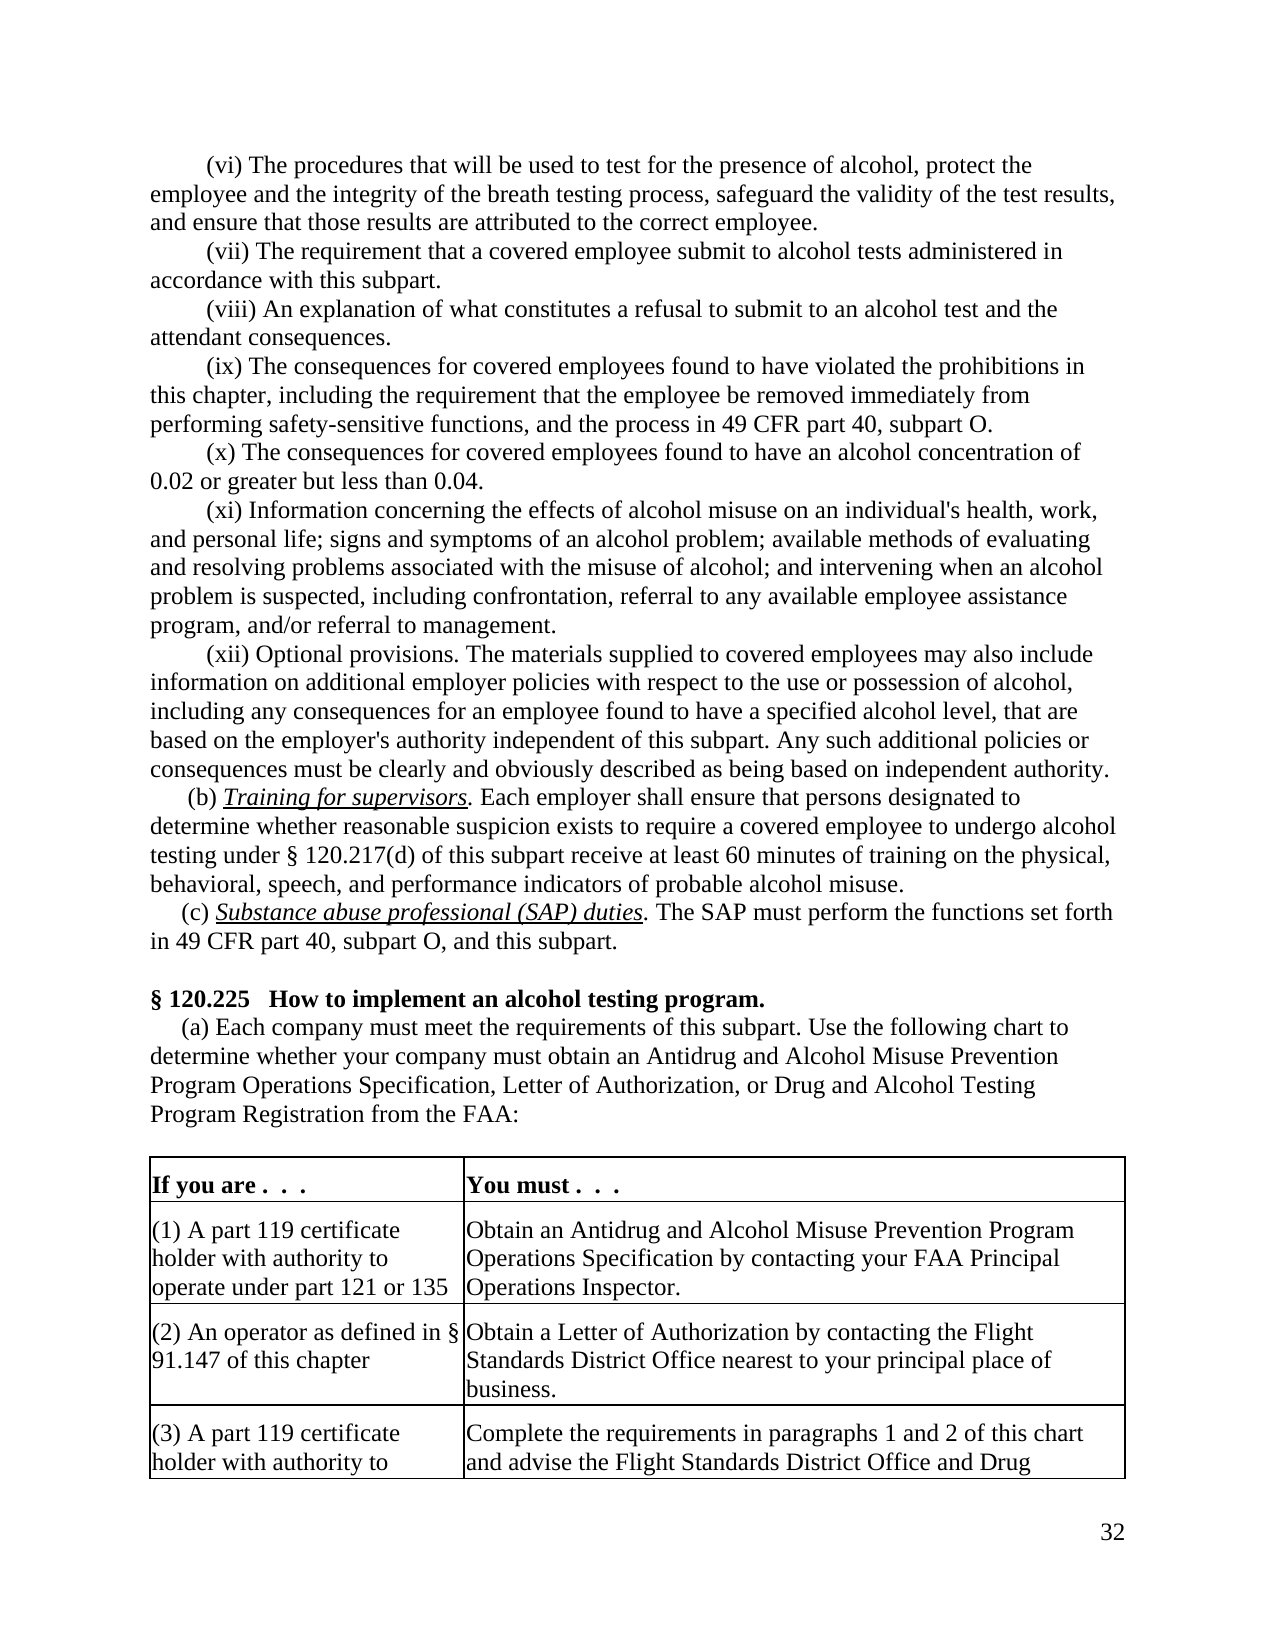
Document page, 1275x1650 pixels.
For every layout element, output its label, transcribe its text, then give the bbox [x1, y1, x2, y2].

text (ix) The consequences for covered employees found to have violated the prohibitions in this chapter, including the requirement that the employee be removed immediately from performing safety-sensitive functions, and the process in 49 CFR part 40, subpart O. [150, 351, 1125, 437]
text (vii) The requirement that a covered employee submit to alcohol tests administered in accordance with this subpart. [150, 236, 1125, 294]
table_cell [151, 1406, 463, 1477]
text (viii) An explanation of what constitutes a refusal to submit to an alcohol test and the attendant consequences. [150, 294, 1125, 351]
table_cell (2) An operator as defined in § 91.147 of this chapter [151, 1304, 463, 1404]
table_header If you are . . . [151, 1158, 463, 1201]
table_header You must . . . [465, 1158, 1124, 1201]
text (a) Each company must meet the requirements of this subpart. Use the following chart to determine whether your company must obtain an Antidrug and Alcohol Misuse Prevention Program Operations Specification, Letter of Authorization, or Drug and Alcohol Testing Program Registration from the FAA: [150, 1012, 1125, 1156]
text (c) Substance abuse professional (SAP) duties. The SAP must perform the functions set forth in 49 CFR part 40, subpart O, and this subpart. [150, 897, 1125, 955]
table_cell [465, 1406, 1124, 1477]
text (xi) Information concerning the effects of alcohol misuse on an individual's health, work, and personal life; signs and symptoms of an alcohol problem; available methods of evaluating and resolving problems associated with the misuse of alcohol; and intervening when an alcohol problem is suspected, including confrontation, referral to any available employee assistance program, and/or referral to management. [150, 495, 1125, 639]
table_cell Obtain a Letter of Authorization by contacting the Flight Standards District Office nearest to your principal place of business. [465, 1304, 1124, 1404]
text (x) The consequences for covered employees found to have an alcohol concentration of 0.02 or greater but less than 0.04. [150, 437, 1125, 495]
text (vi) The procedures that will be used to test for the presence of alcohol, protect the employee and the integrity of the breath testing process, safeguard the validity of the test results, and ensure that those results are attributed to the correct employee. [150, 150, 1125, 236]
table_cell (1) A part 119 certificate holder with authority to operate under part 121 or 135 [151, 1202, 463, 1302]
text (xii) Optional provisions. The materials supplied to covered employees may also include information on additional employer policies with respect to the use or possession of alcohol, including any consequences for an employee found to have a specified alcohol level, that are based on the employer's authority independent of this subpart. Any such additional policies or consequences must be clearly and obviously described as being based on independent authority. [150, 639, 1125, 782]
text (b) Training for supervisors. Each employer shall ensure that persons designated to determine whether reasonable suspicion exists to require a covered employee to undergo alcohol testing under § 120.217(d) of this subpart receive at least 60 minutes of training on the physical, behavioral, speech, and performance indicators of probable alcohol misuse. [150, 782, 1125, 897]
table_cell Obtain an Antidrug and Alcohol Misuse Prevention Program Operations Specification by contacting your FAA Principal Operations Inspector. [465, 1202, 1124, 1302]
text § 120.225 How to implement an alcohol testing program. [150, 984, 1125, 1012]
